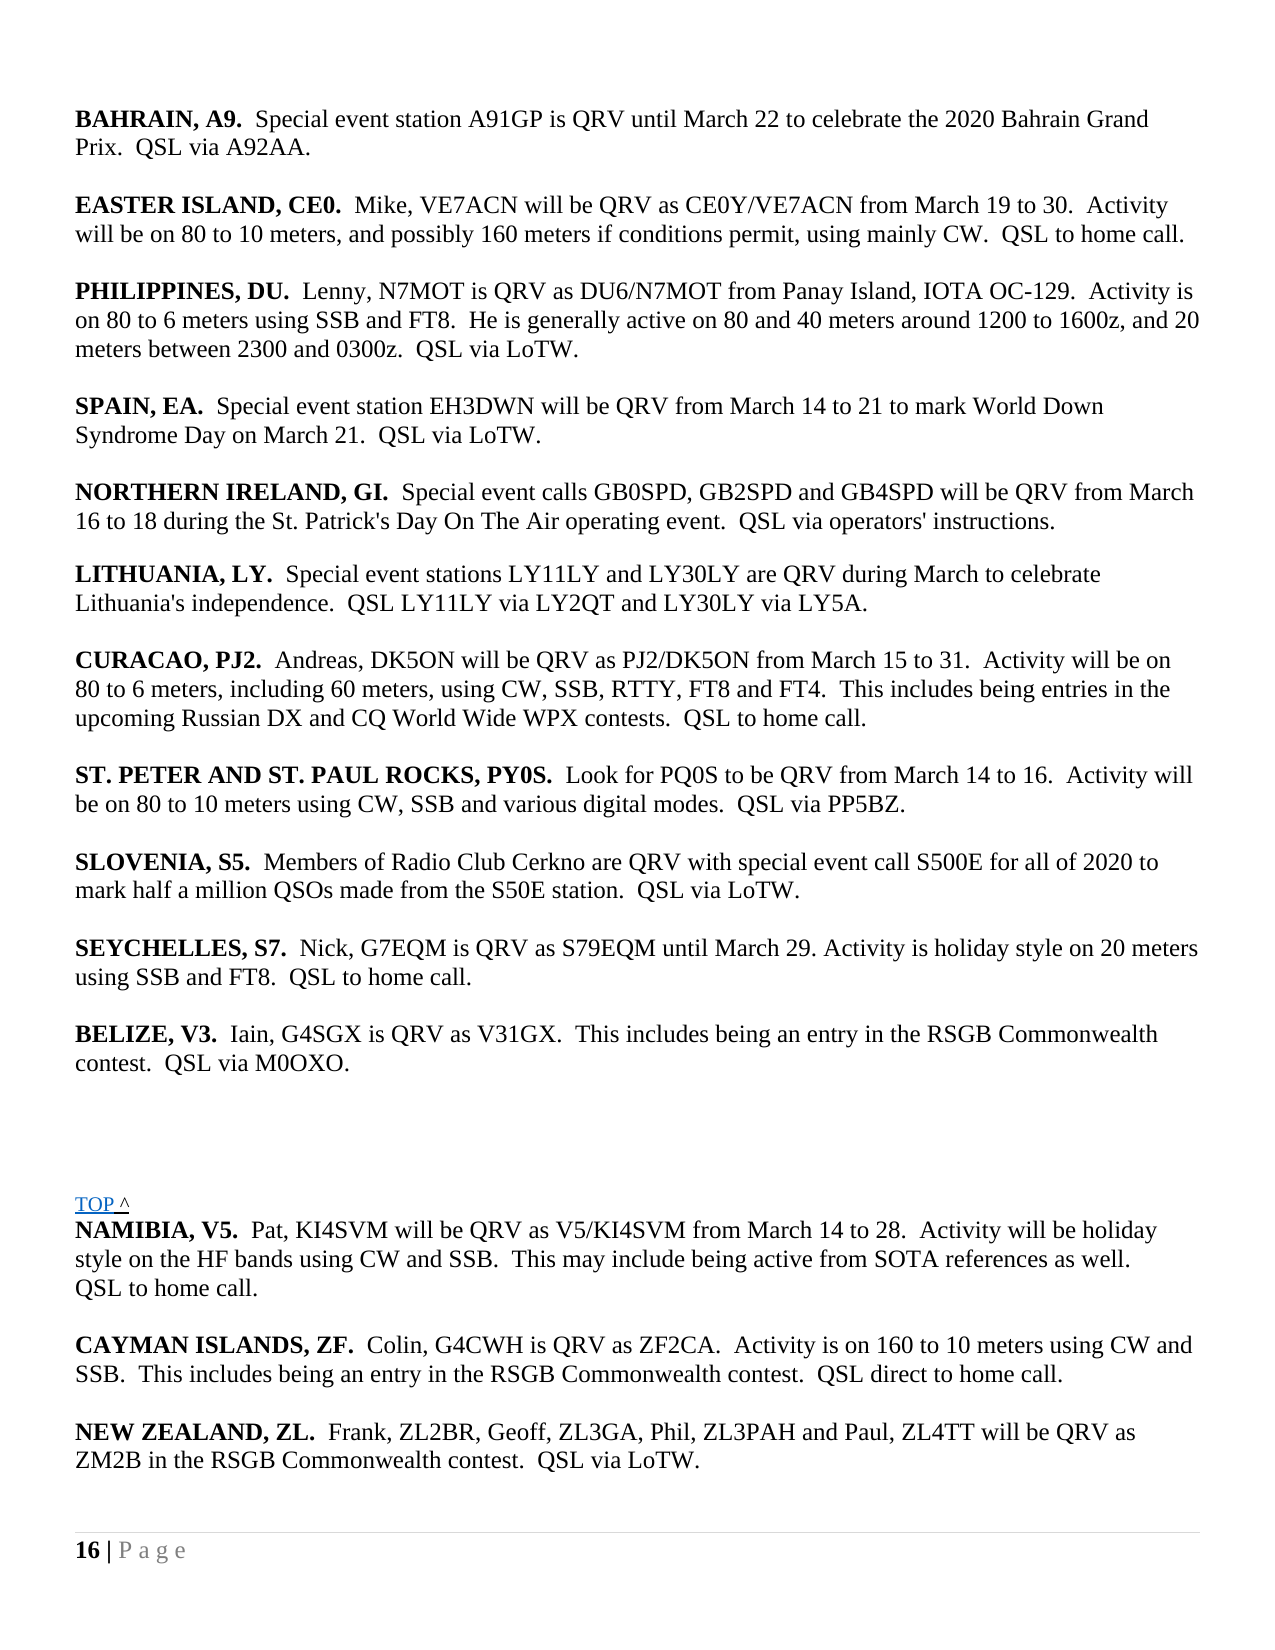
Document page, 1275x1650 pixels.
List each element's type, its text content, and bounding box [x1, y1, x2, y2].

text SLOVENIA, S5. Members of Radio Club Cerkno are QRV with special event call S500E for all of 2020 to mark half a million QSOs made from the S50E station. QSL via LoTW. [75, 847, 1200, 904]
text PHILIPPINES, DU. Lenny, N7MOT is QRV as DU6/N7MOT from Panay Island, IOTA OC-129. Activity is on 80 to 6 meters using SSB and FT8. He is generally active on 80 and 40 meters around 1200 to 1600z, and 20 meters between 2300 and 0300z. QSL via LoTW. [75, 276, 1200, 362]
text NAMIBIA, V5. Pat, KI4SVM will be QRV as V5/KI4SVM from March 14 to 28. Activity will be holiday style on the HF bands using CW and SSB. This may include being active from SOTA references as well. [75, 1216, 1200, 1273]
text BELIZE, V3. Iain, G4SGX is QRV as V31GX. This includes being an entry in the RSGB Commonwealth contest. QSL via M0OXO. [75, 1019, 1200, 1077]
text NORTHERN IRELAND, GI. Special event calls GB0SPD, GB2SPD and GB4SPD will be QRV from March 16 to 18 during the St. Patrick's Day On The Air operating event. QSL via operators' instructions. [75, 477, 1200, 535]
text LITHUANIA, LY. Special event stations LY11LY and LY30LY are QRV during March to celebrate Lithuania's independence. QSL LY11LY via LY2QT and LY30LY via LY5A. [75, 559, 1200, 617]
text ST. PETER AND ST. PAUL ROCKS, PY0S. Look for PQ0S to be QRV from March 14 to 16. Activity will be on 80 to 10 meters using CW, SSB and various digital modes. QSL via PP5BZ. [75, 760, 1200, 818]
text BAHRAIN, A9. Special event station A91GP is QRV until March 22 to celebrate the 2020 Bahrain Grand Prix. QSL via A92AA. [75, 104, 1200, 161]
text EASTER ISLAND, CE0. Mike, VE7ACN will be QRV as CE0Y/VE7ACN from March 19 to 30. Activity will be on 80 to 10 meters, and possibly 160 meters if conditions permit, using mainly CW. QSL to home call. [75, 190, 1200, 247]
text NEW ZEALAND, ZL. Frank, ZL2BR, Geoff, ZL3GA, Phil, ZL3PAH and Paul, ZL4TT will be QRV as ZM2B in the RSGB Commonwealth contest. QSL via LoTW. [75, 1417, 1200, 1474]
text SPAIN, EA. Special event station EH3DWN will be QRV from March 14 to 21 to mark World Down Syndrome Day on March 21. QSL via LoTW. [75, 391, 1200, 449]
text SEYCHELLES, S7. Nick, G7EQM is QRV as S79EQM until March 29. Activity is holiday style on 20 meters using SSB and FT8. QSL to home call. [75, 933, 1200, 990]
text QSL to home call. [75, 1273, 1200, 1302]
text CURACAO, PJ2. Andreas, DK5ON will be QRV as PJ2/DK5ON from March 15 to 31. Activity will be on 80 to 6 meters, including 60 meters, using CW, SSB, RTTY, FT8 and FT4. This includes being entries in the upcoming Russian DX and CQ World Wide WPX contests. QSL to home call. [75, 645, 1200, 732]
text CAYMAN ISLANDS, ZF. Colin, G4CWH is QRV as ZF2CA. Activity is on 160 to 10 meters using CW and SSB. This includes being an entry in the RSGB Commonwealth contest. QSL direct to home call. [75, 1331, 1200, 1388]
text TOP ^ [75, 1192, 1200, 1216]
